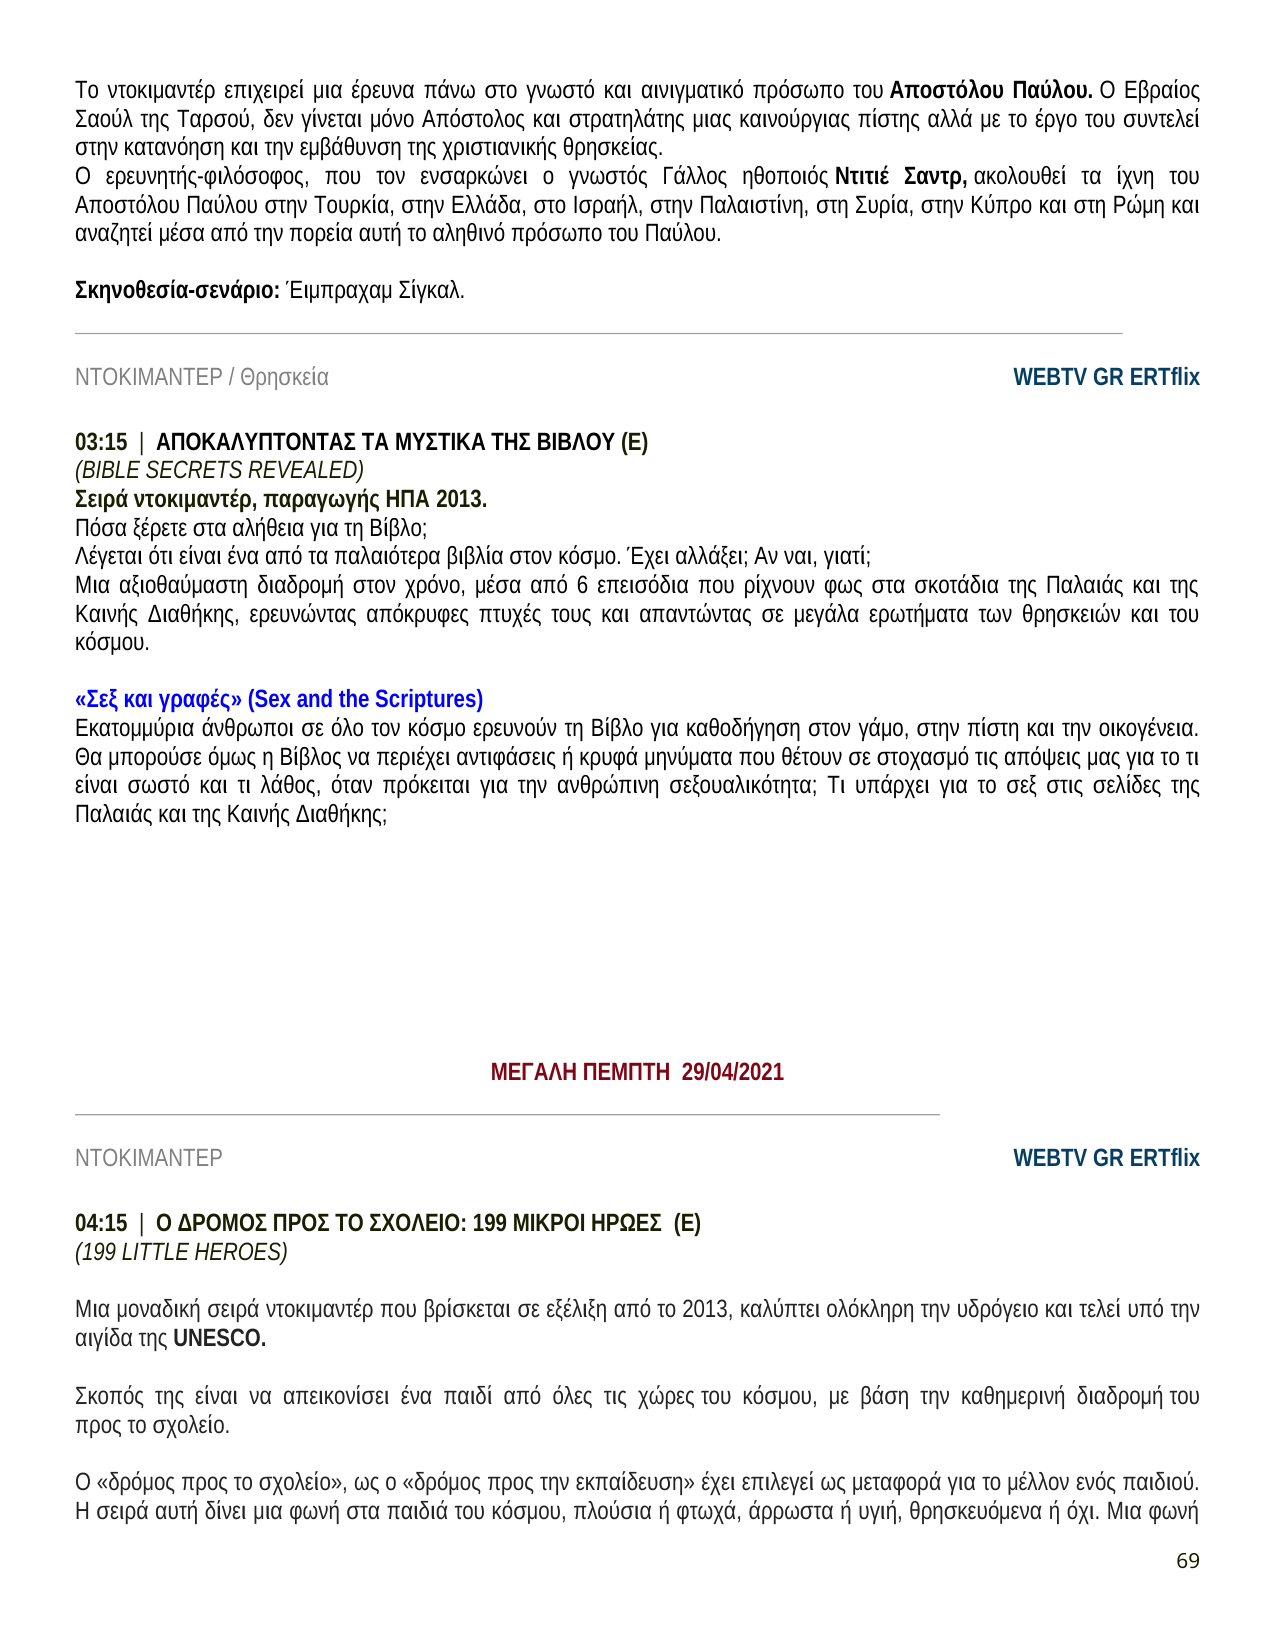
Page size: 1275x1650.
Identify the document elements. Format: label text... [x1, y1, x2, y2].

text Σκοπός της είναι να απεικονίσει ένα παιδί από όλες τις χώρες του κόσμου, με βάση την καθημερινή διαδρομή του προς το σχολείο. [75, 1381, 1200, 1438]
text Μια μοναδική σειρά ντοκιμαντέρ που βρίσκεται σε εξέλιξη από το 2013, καλύπτει ολόκληρη την υδρόγειο και τελεί υπό την αιγίδα της UNESCO. [75, 1294, 1200, 1352]
text Πόσα ξέρετε στα αλήθεια για τη Βίβλο; [75, 513, 1200, 541]
text Εκατομμύρια άνθρωποι σε όλο τον κόσμο ερευνούν τη Βίβλο για καθοδήγηση στον γάμο, στην πίστη και την οικογένεια. Θα μπορούσε όμως η Βίβλος να περιέχει αντιφάσεις ή κρυφά μηνύματα που θέτουν σε στοχασμό τις απόψεις μας για το τι είναι σωστό και τι λάθος, όταν πρόκειται για την ανθρώπινη σεξουαλικότητα; Τι υπάρχει για το σεξ στις σελίδες της Παλαιάς και της Καινής Διαθήκης; [75, 713, 1200, 828]
text Σκηνοθεσία-σενάριο: Έιμπραχαμ Σίγκαλ. [75, 276, 1200, 304]
text Το ντοκιμαντέρ επιχειρεί μια έρευνα πάνω στο γνωστό και αινιγματικό πρόσωπο του Αποστόλου Παύλου. Ο Εβραίος Σαούλ της Ταρσού, δεν γίνεται μόνο Απόστολος και στρατηλάτης μιας καινούργιας πίστης αλλά με το έργο του συντελεί στην κατανόηση και την εμβάθυνση της χριστιανικής θρησκείας. [75, 75, 1200, 161]
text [75, 1467, 1200, 1525]
text «Σεξ και γραφές» (Sex and the Scriptures) [75, 684, 1200, 713]
table_header WEBTV GR ERTflix [638, 1143, 1200, 1172]
text Μια αξιοθαύμαστη διαδρομή στον χρόνο, μέσα από 6 επεισόδια που ρίχνουν φως στα σκοτάδια της Παλαιάς και της Καινής Διαθήκης, ερευνώντας απόκρυφες πτυχές τους και απαντώντας σε μεγάλα ερωτήματα των θρησκειών και του κόσμου. [75, 570, 1200, 656]
text Λέγεται ότι είναι ένα από τα παλαιότερα βιβλία στον κόσμο. Έχει αλλάξει; Αν ναι, γιατί; [75, 541, 1200, 570]
table_header ΝΤΟΚΙΜΑΝΤΕΡ [75, 1143, 637, 1172]
text 03:15 | ΑΠΟΚΑΛΥΠΤΟΝΤΑΣ ΤΑ ΜΥΣΤΙΚΑ ΤΗΣ ΒΙΒΛΟΥ (Ε) (BIBLE SECRETS REVEALED) [75, 419, 1200, 484]
text (199 LITTLE HEROES) [75, 1237, 1200, 1265]
table_header ΝΤΟΚΙΜΑΝΤΕΡ / Θρησκεία [75, 362, 637, 390]
text Ο ερευνητής-φιλόσοφος, που τον ενσαρκώνει ο γνωστός Γάλλος ηθοποιός Ντιτιέ Σαντρ, ακολουθεί τα ίχνη του Αποστόλου Παύλου στην Τουρκία, στην Ελλάδα, στο Ισραήλ, στην Παλαιστίνη, στη Συρία, στην Κύπρο και στη Ρώμη και αναζητεί μέσα από την πορεία αυτή το αληθινό πρόσωπο του Παύλου. [75, 161, 1200, 247]
text 04:15 | Ο ΔΡΟΜΟΣ ΠΡΟΣ ΤΟ ΣΧΟΛΕΙΟ: 199 ΜΙΚΡΟΙ ΗΡΩΕΣ (E) [75, 1172, 1200, 1237]
text ΜΕΓΑΛΗ ΠΕΜΠΤΗ 29/04/2021 [75, 1057, 1200, 1086]
text Σειρά ντοκιμαντέρ, παραγωγής ΗΠΑ 2013. [75, 484, 1200, 513]
table_header WEBTV GR ERTflix [638, 362, 1200, 390]
